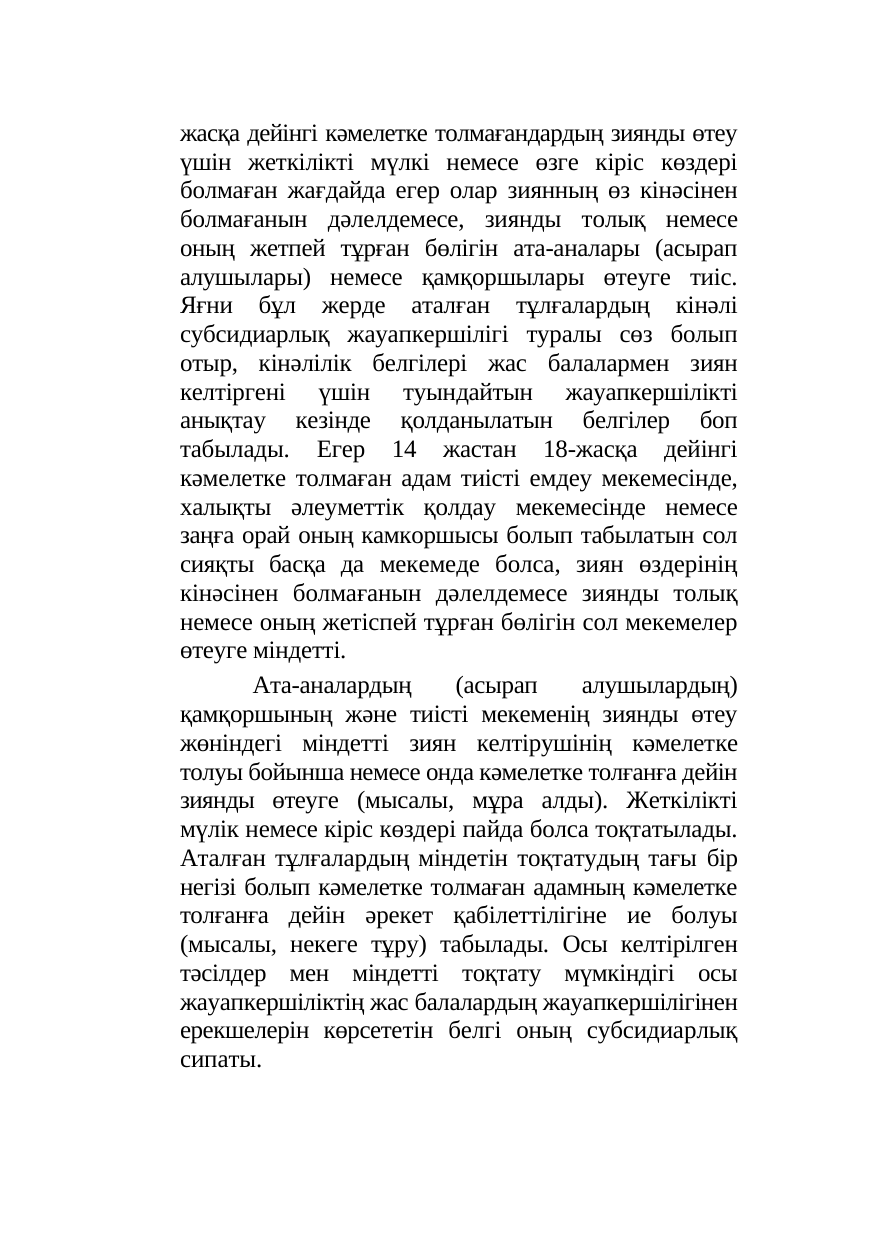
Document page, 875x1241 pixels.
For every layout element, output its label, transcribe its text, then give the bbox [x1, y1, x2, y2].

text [180, 118, 738, 664]
text Ата-аналардың (асырап алушылардың) қамқоршының және тиісті мекеменің зиянды өтеу жөніндегі міндетті зиян келтірушінің кәмелетке толуы бойынша немесе онда кәмелетке толғанға дейін зиянды өтеуге (мысалы, мұра алды). Жеткілікті мүлік немесе кіріс көздері пайда болса тоқтатылады. Аталған тұлғалардың міндетін тоқтатудың тағы бір негізі болып кәмелетке толмаған адамның кәмелетке толғанға дейін әрекет қабілеттілігіне ие болуы (мысалы, некеге тұру) табылады. Осы келтірілген тәсілдер мен міндетті тоқтату мүмкіндігі осы жауапкершіліктің жас балалардың жауапкершілігінен ерекшелерін көрсететін белгі оның субсидиарлық сипаты. [180, 670, 738, 1073]
